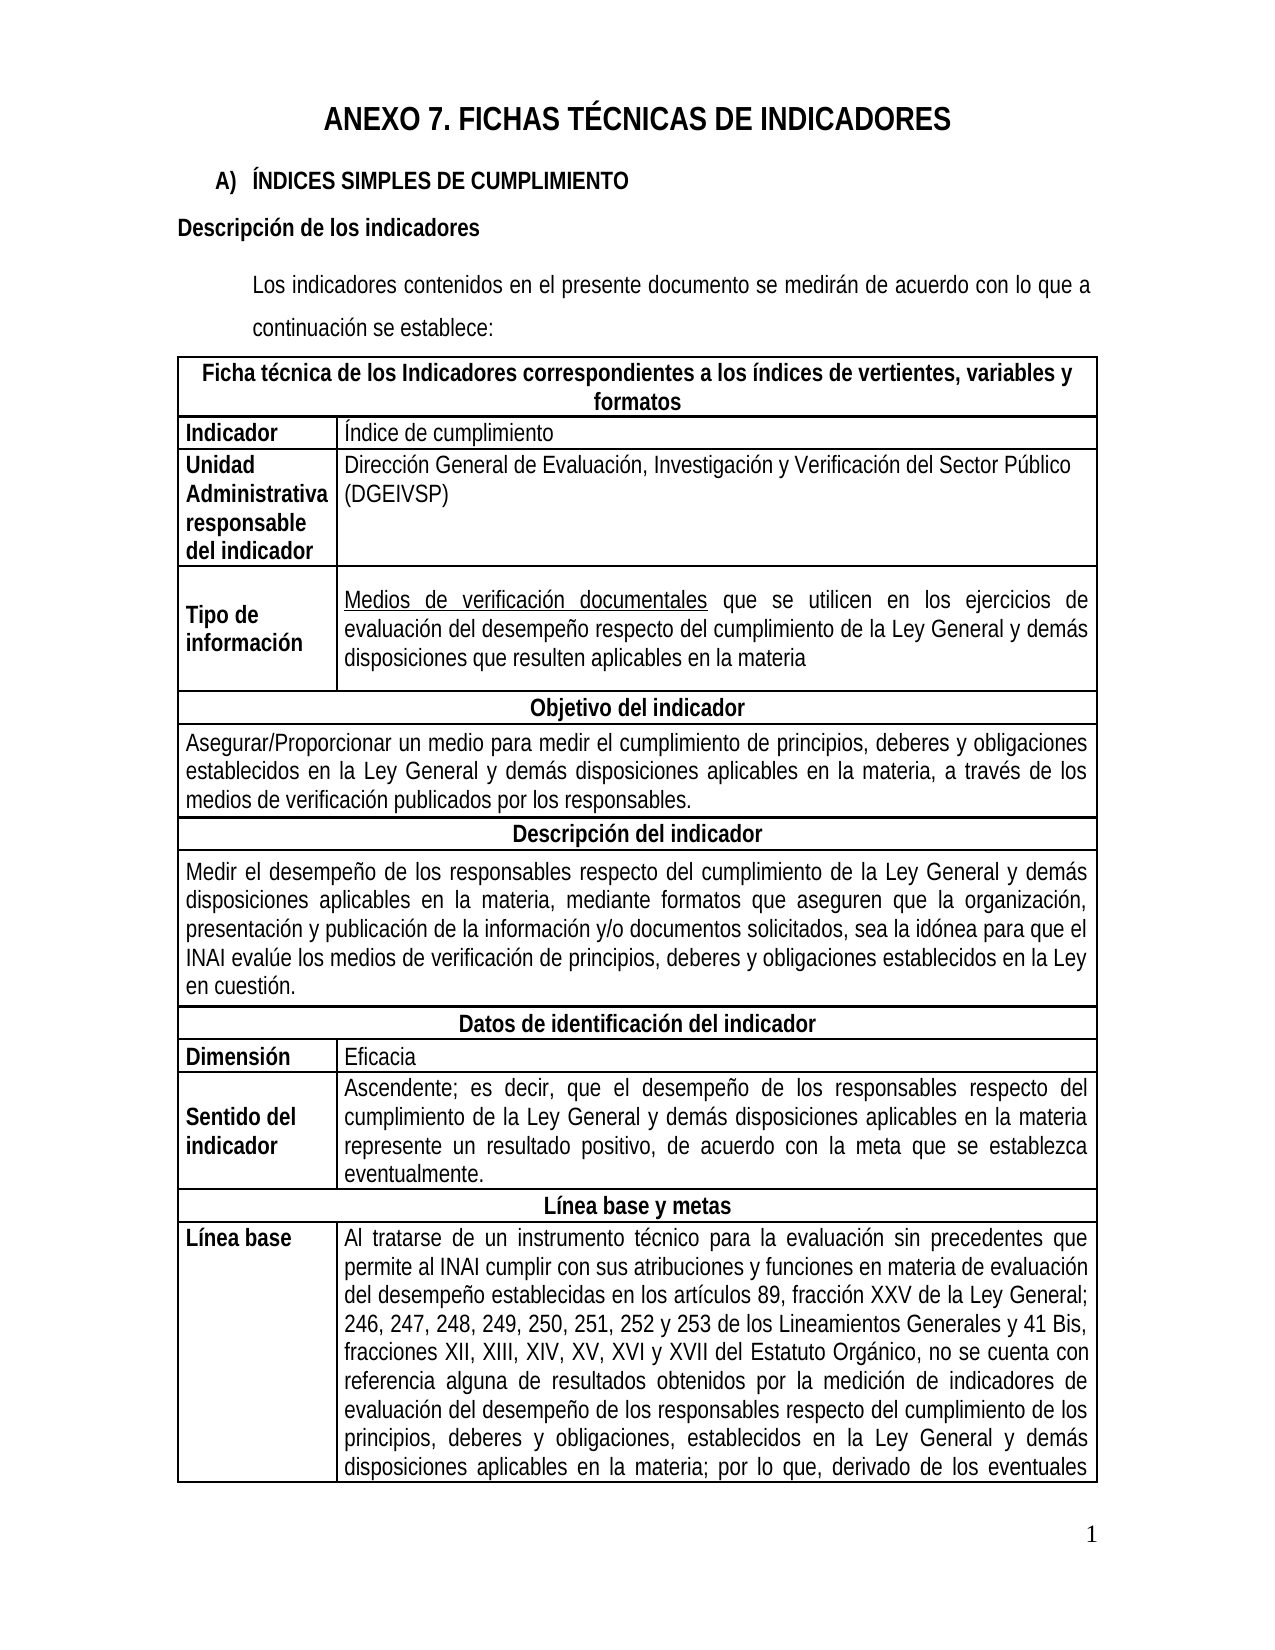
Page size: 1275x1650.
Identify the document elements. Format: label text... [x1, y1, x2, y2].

table_cell Tipo de información [179, 567, 336, 690]
table_cell Eficacia [338, 1040, 1096, 1071]
list ÍNDICES SIMPLES DE CUMPLIMIENTO [215, 166, 1098, 194]
subtitle Descripción de los indicadores [177, 213, 1098, 241]
table_cell Objetivo del indicador [179, 692, 1096, 723]
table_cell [338, 1223, 1096, 1481]
table_cell Índice de cumplimiento [338, 418, 1096, 448]
table_header Ficha técnica de los Indicadores correspondientes a los índices de vertientes, variables y formatos [179, 358, 1096, 415]
table_cell Dimensión [179, 1040, 336, 1071]
table_cell Unidad Administrativa responsable del indicador [179, 450, 336, 565]
table_cell Datos de identificación del indicador [179, 1008, 1096, 1038]
table_cell Medios de verificación documentales que se utilicen en los ejercicios de evaluación del desempeño respecto del cumplimiento de la Ley General y demás disposiciones que resulten aplicables en la materia [338, 567, 1096, 690]
table_cell Línea base [179, 1223, 336, 1481]
table_cell Dirección General de Evaluación, Investigación y Verificación del Sector Público (DGEIVSP) [338, 450, 1096, 565]
table_cell Asegurar/Proporcionar un medio para medir el cumplimiento de principios, deberes y obligaciones establecidos en la Ley General y demás disposiciones aplicables en la materia, a través de los medios de verificación publicados por los responsables. [179, 725, 1096, 816]
table_cell Descripción del indicador [179, 819, 1096, 849]
table_cell Medir el desempeño de los responsables respecto del cumplimiento de la Ley General y demás disposiciones aplicables en la materia, mediante formatos que aseguren que la organización, presentación y publicación de la información y/o documentos solicitados, sea la idónea para que el INAI evalúe los medios de verificación de principios, deberes y obligaciones establecidos en la Ley en cuestión. [179, 851, 1096, 1005]
table_cell Sentido del indicador [179, 1073, 336, 1188]
table_cell Línea base y metas [179, 1190, 1096, 1221]
text Los indicadores contenidos en el presente documento se medirán de acuerdo con lo que a continuación se establece: [252, 270, 1093, 342]
table_cell Ascendente; es decir, que el desempeño de los responsables respecto del cumplimiento de la Ley General y demás disposiciones aplicables en la materia represente un resultado positivo, de acuerdo con la meta que se establezca eventualmente. [338, 1073, 1096, 1188]
table_cell Indicador [179, 418, 336, 448]
